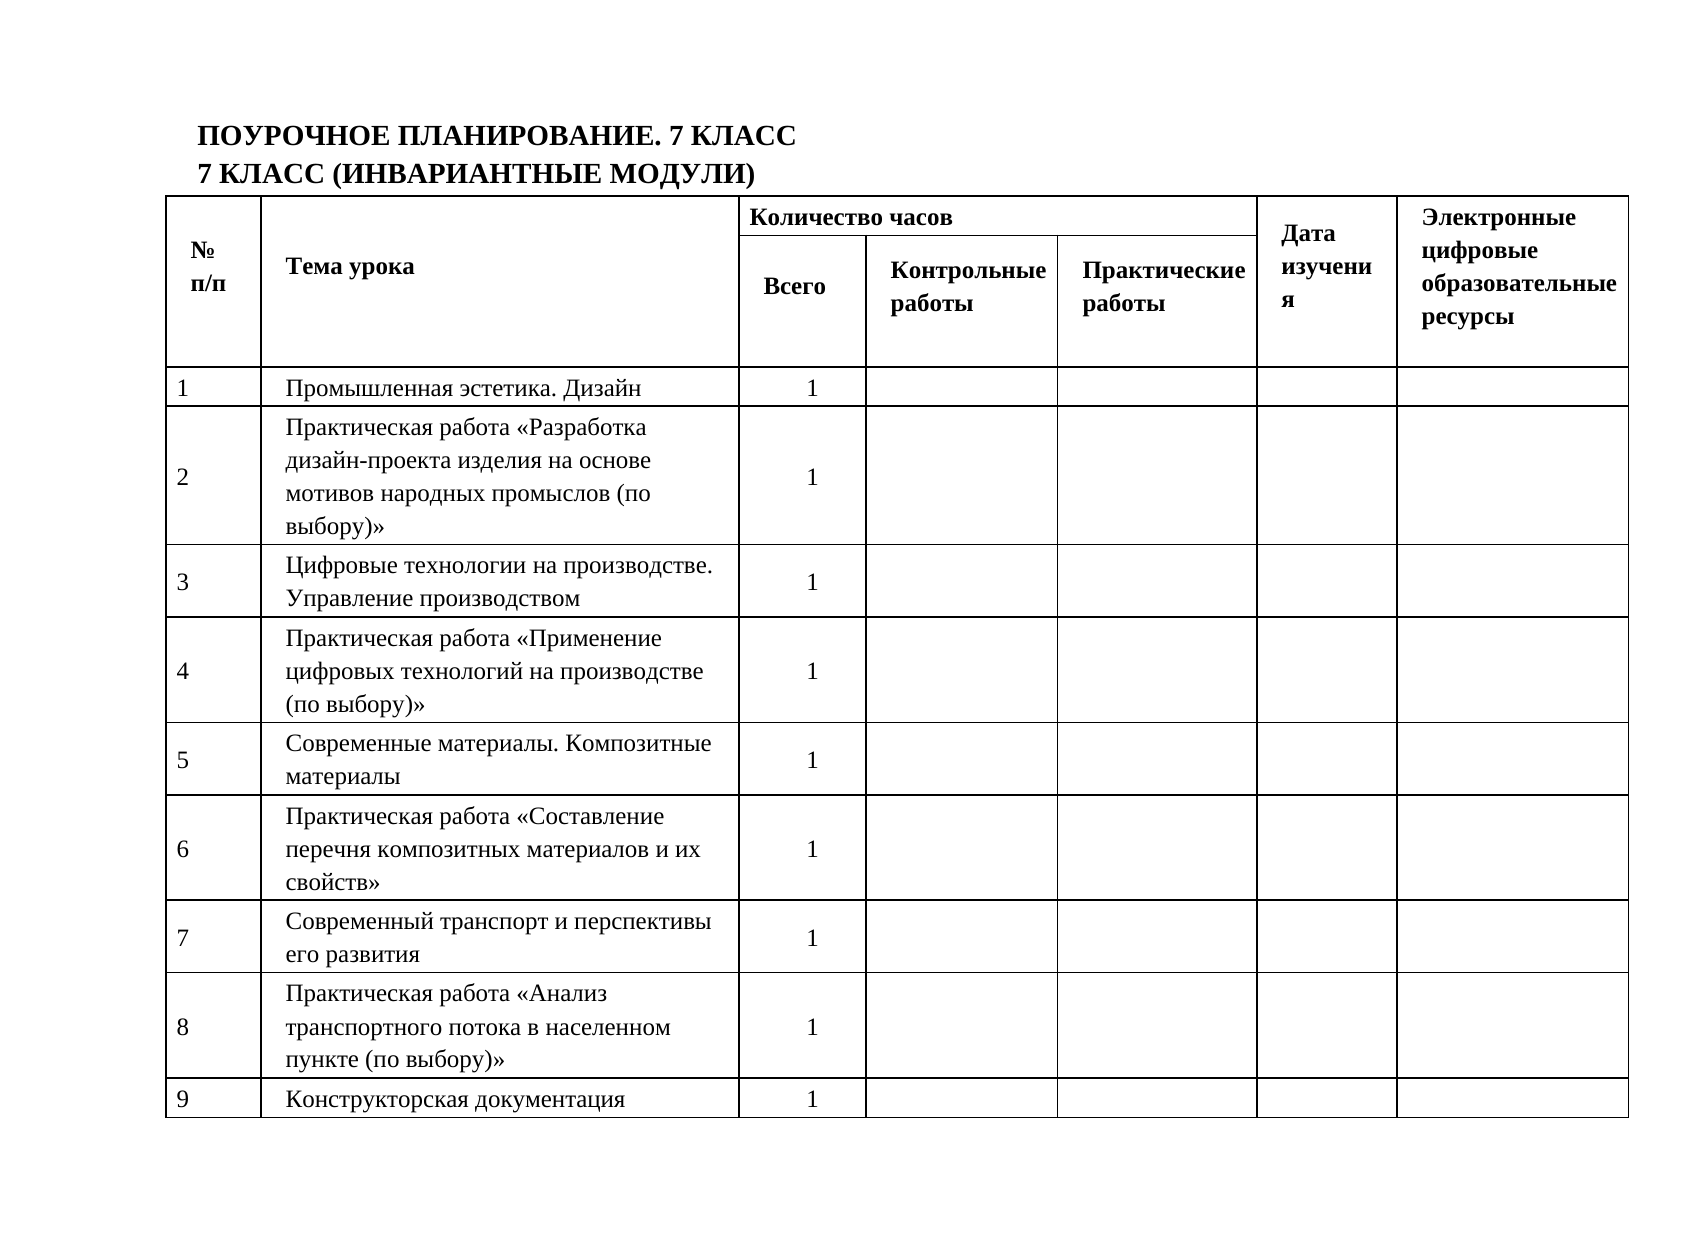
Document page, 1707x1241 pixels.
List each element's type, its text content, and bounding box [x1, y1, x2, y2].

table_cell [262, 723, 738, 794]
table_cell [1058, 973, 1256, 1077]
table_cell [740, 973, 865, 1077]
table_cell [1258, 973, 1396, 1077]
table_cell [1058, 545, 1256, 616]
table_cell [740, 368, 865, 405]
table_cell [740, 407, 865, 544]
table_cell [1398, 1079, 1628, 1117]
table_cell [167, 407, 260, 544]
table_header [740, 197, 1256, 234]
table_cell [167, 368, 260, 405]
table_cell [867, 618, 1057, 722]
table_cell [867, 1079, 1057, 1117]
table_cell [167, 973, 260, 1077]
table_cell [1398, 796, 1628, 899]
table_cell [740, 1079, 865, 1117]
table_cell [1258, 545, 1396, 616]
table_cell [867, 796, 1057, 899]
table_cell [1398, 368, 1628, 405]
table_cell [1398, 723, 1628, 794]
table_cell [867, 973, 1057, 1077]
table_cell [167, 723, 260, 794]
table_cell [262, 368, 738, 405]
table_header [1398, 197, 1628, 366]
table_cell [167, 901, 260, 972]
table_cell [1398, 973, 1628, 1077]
text ПОУРОЧНОЕ ПЛАНИРОВАНИЕ. 7 КЛАСС [190, 118, 1618, 152]
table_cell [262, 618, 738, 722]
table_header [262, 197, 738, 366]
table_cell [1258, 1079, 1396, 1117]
text 7 КЛАСС (ИНВАРИАНТНЫЕ МОДУЛИ) [190, 157, 1618, 190]
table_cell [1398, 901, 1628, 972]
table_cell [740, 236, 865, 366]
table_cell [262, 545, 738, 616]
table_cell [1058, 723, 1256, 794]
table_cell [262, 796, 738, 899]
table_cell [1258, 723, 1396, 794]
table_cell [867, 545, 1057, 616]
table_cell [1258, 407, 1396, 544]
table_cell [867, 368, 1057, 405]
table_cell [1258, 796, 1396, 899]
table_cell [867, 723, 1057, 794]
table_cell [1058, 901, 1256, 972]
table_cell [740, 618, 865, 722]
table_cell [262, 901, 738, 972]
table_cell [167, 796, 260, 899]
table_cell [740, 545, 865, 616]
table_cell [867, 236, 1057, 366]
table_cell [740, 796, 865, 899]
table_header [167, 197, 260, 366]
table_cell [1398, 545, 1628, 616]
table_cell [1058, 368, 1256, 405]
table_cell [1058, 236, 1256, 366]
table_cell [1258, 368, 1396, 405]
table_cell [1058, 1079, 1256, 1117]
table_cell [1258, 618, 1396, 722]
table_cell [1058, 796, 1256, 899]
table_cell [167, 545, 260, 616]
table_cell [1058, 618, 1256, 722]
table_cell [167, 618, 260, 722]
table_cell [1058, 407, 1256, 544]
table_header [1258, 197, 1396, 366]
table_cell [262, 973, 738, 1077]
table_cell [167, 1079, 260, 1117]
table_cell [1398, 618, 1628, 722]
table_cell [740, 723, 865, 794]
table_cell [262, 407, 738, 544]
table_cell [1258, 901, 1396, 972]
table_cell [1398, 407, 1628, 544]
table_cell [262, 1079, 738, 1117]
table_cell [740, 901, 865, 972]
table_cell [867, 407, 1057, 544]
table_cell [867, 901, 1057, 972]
